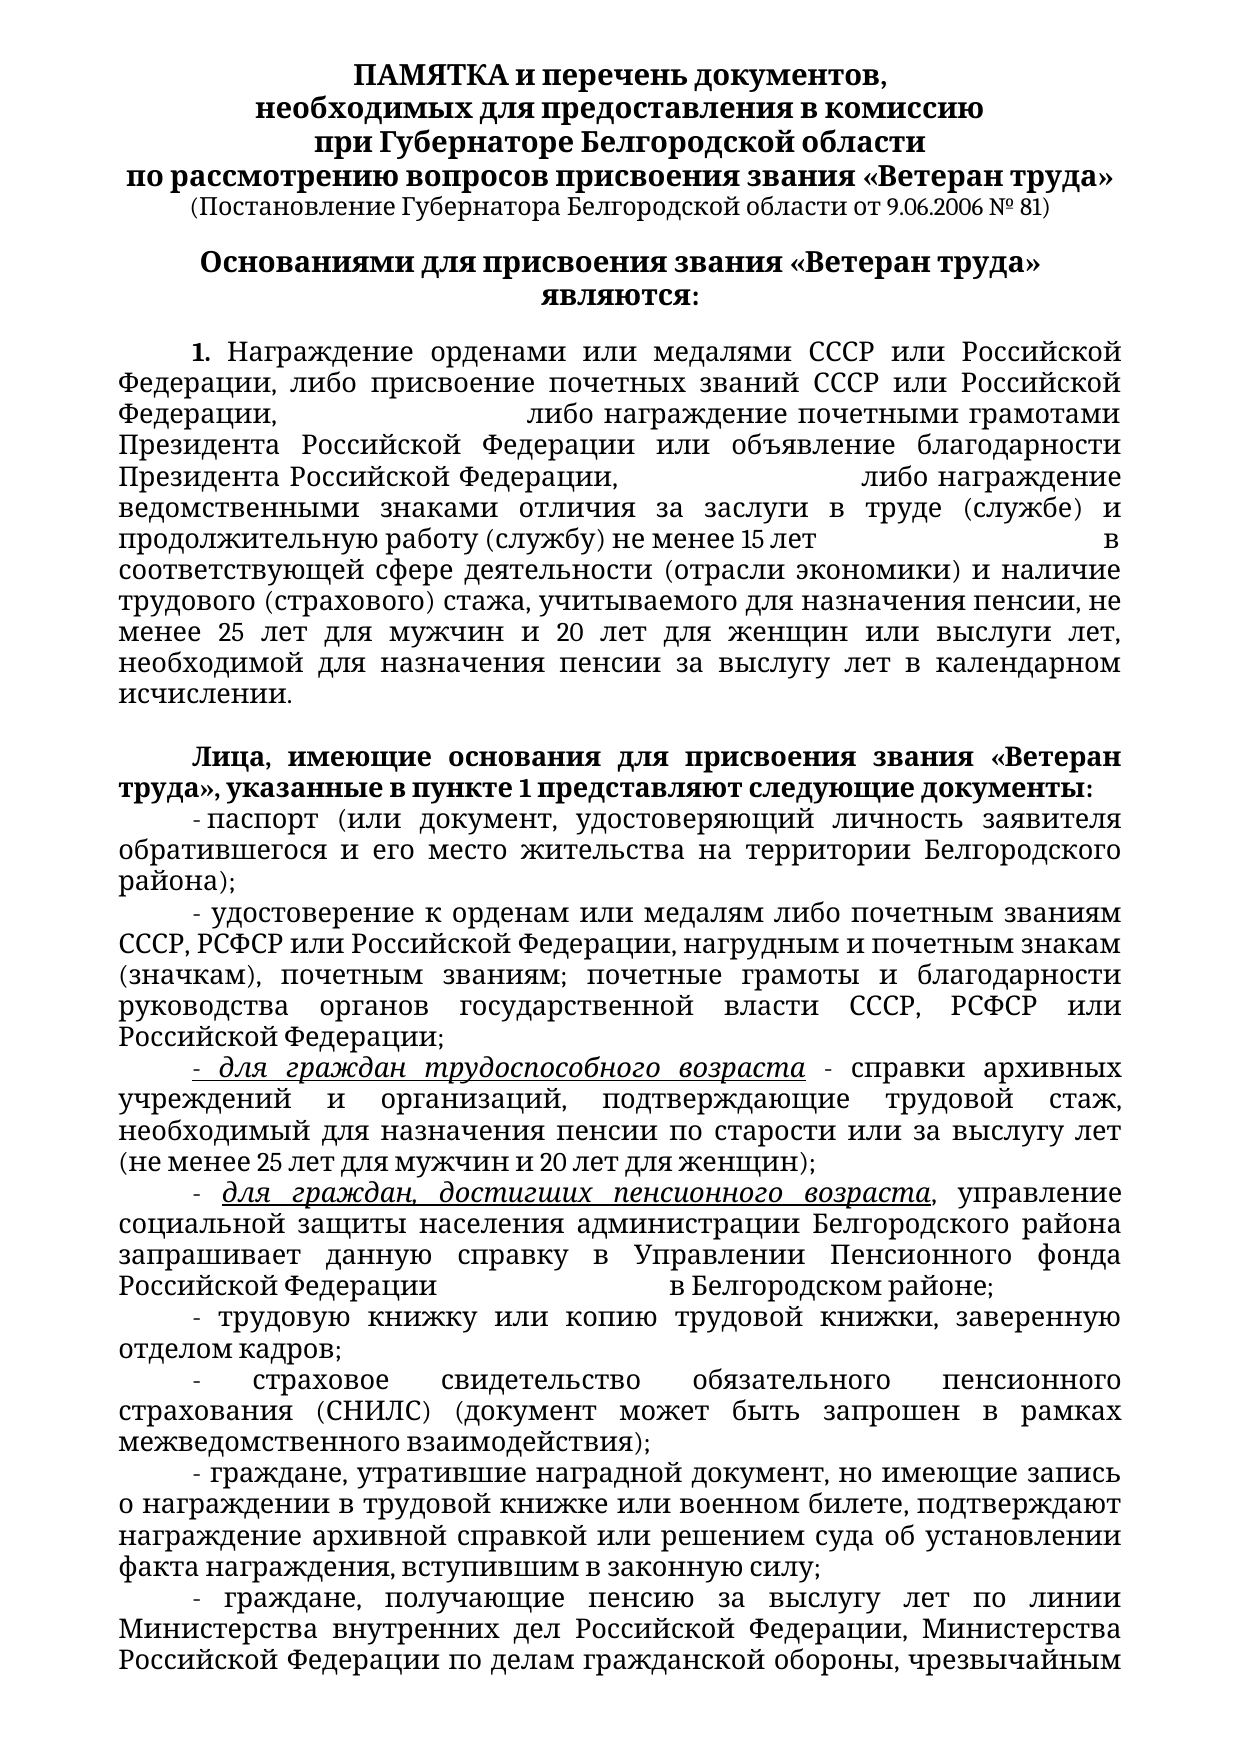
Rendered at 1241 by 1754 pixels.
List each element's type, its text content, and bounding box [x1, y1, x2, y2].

text Лица, имеющие основания для присвоения звания «Ветеран труда», указанные в пункте 1 представляют следующие документы: [118, 742, 1122, 804]
text (Постановление Губернатора Белгородской области от 9.06.2006 № 81) [118, 193, 1122, 222]
text Основаниями для присвоения звания «Ветеран труда» являются: [118, 246, 1122, 313]
text - паспорт (или документ, удостоверяющий личность заявителя обратившегося и его место жительства на территории Белгородского района); [118, 804, 1122, 898]
text - для граждан трудоспособного возраста - справки архивных учреждений и организаций, подтверждающие трудовой стаж, необходимый для назначения пенсии по старости или за выслугу лет (не менее 25 лет для мужчин и 20 лет для женщин); [118, 1053, 1122, 1178]
text 1. Награждение орденами или медалями СССР или Российской Федерации, либо присвоение почетных званий СССР или Российской Федерации, либо награждение почетными грамотами Президента Российской Федерации или объявление благодарности Президента Российской Федерации, либо награждение ведомственными знаками отличия за заслуги в труде (службе) и продолжительную работу (службу) не менее 15 лет в соответствующей сфере деятельности (отрасли экономики) и наличие трудового (страхового) стажа, учитываемого для назначения пенсии, не менее 25 лет для мужчин и 20 лет для женщин или выслуги лет, необходимой для назначения пенсии за выслугу лет в календарном исчислении. [118, 337, 1122, 711]
text при Губернаторе Белгородской области [118, 126, 1122, 160]
text - удостоверение к орденам или медалям либо почетным званиям СССР, РСФСР или Российской Федерации, нагрудным и почетным знакам (значкам), почетным званиям; почетные грамоты и благодарности руководства органов государственной власти СССР, РСФСР или Российской Федерации; [118, 898, 1122, 1053]
text - для граждан, достигших пенсионного возраста, управление социальной защиты населения администрации Белгородского района запрашивает данную справку в Управлении Пенсионного фонда Российской Федерации в Белгородском районе; [118, 1178, 1122, 1302]
text - страховое свидетельство обязательного пенсионного страхования (СНИЛС) (документ может быть запрошен в рамках межведомственного взаимодействия); [118, 1365, 1122, 1458]
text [118, 1583, 1122, 1676]
text ПАМЯТКА и перечень документов, [118, 59, 1122, 93]
text - граждане, утратившие наградной документ, но имеющие запись о награждении в трудовой книжке или военном билете, подтверждают награждение архивной справкой или решением суда об установлении факта награждения, вступившим в законную силу; [118, 1458, 1122, 1583]
text по рассмотрению вопросов присвоения звания «Ветеран труда» [118, 160, 1122, 193]
text - трудовую книжку или копию трудовой книжки, заверенную отделом кадров; [118, 1302, 1122, 1365]
text необходимых для предоставления в комиссию [118, 93, 1122, 126]
